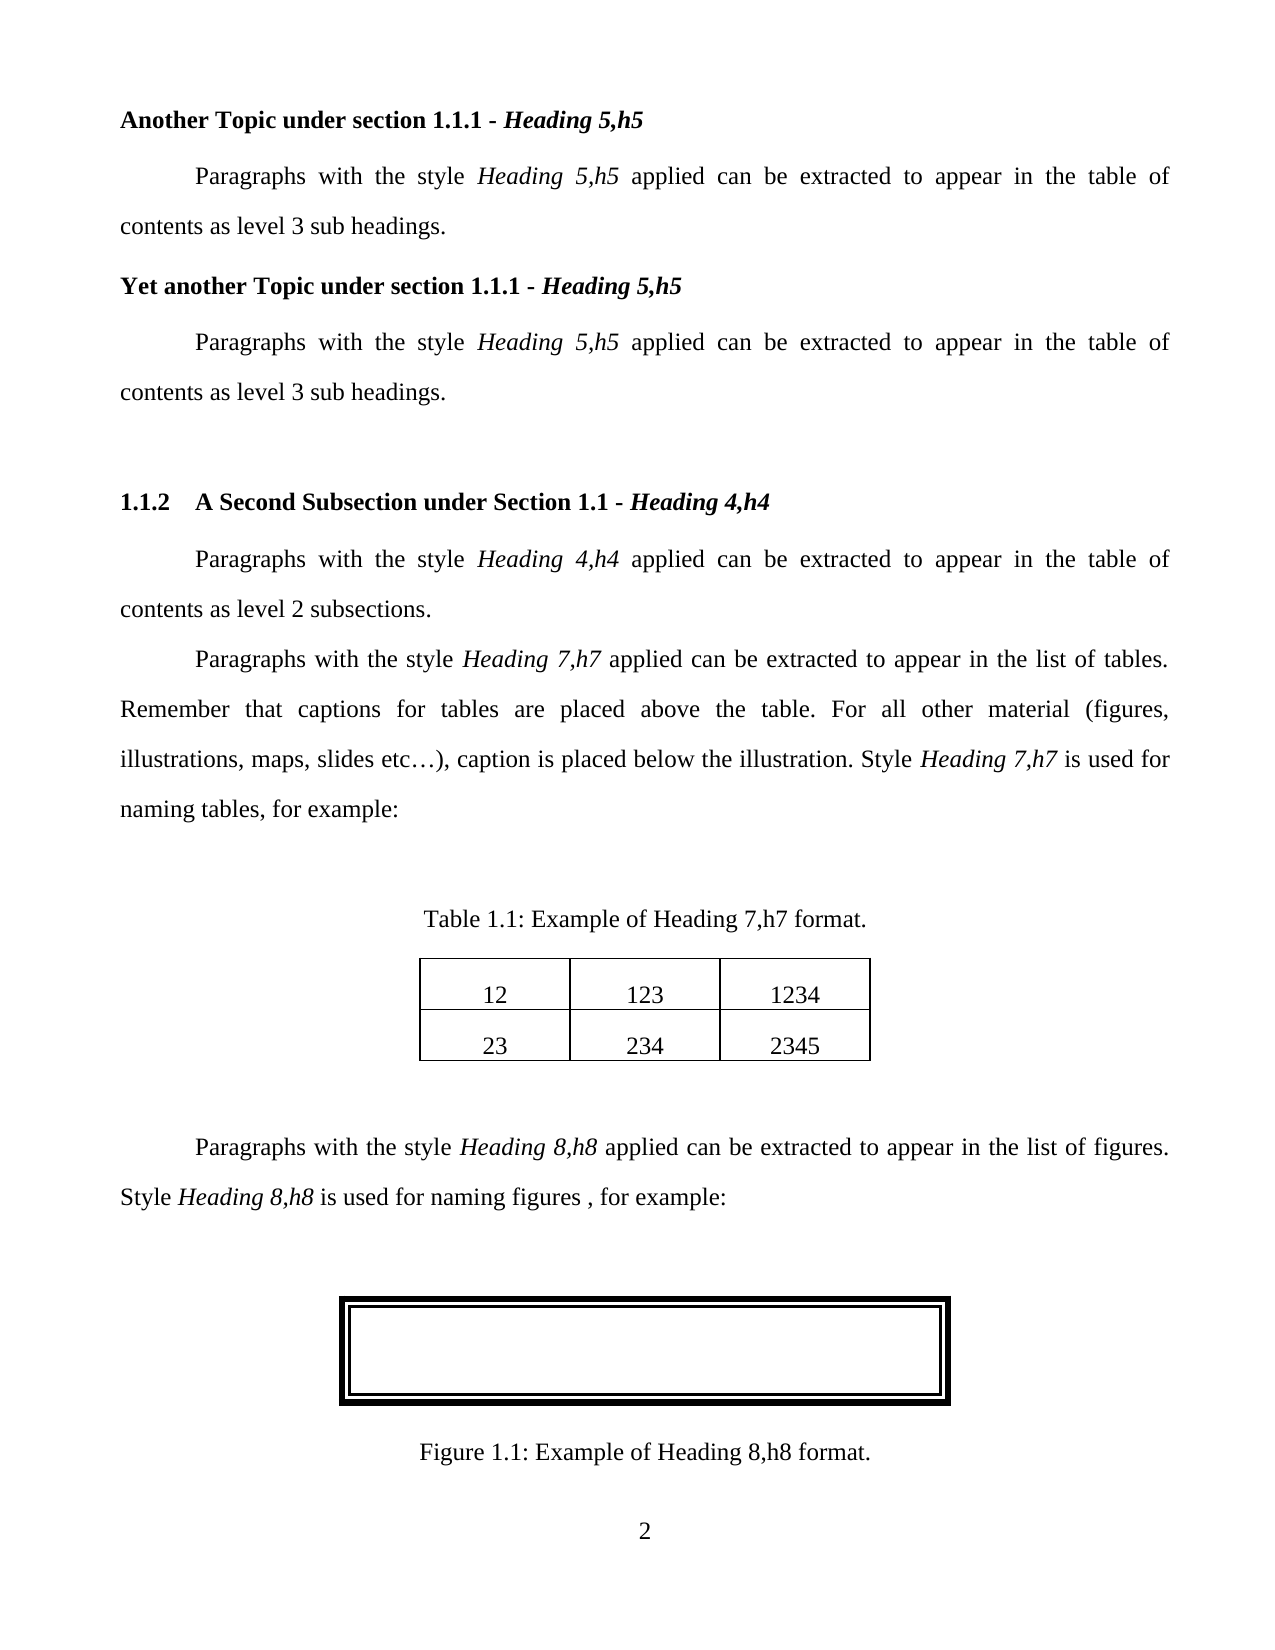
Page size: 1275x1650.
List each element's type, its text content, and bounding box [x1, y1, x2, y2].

text Paragraphs with the style Heading 8,h8 applied can be extracted to appear in the list of figures. Style Heading 8,h8 is used for naming figures , for example: [120, 1111, 1170, 1211]
text Paragraphs with the style Heading 4,h4 applied can be extracted to appear in the table of contents as level 2 subsections. [120, 522, 1170, 622]
table_header 12 [421, 959, 569, 1008]
table_cell 2345 [721, 1010, 869, 1059]
subtitle Table 1.1: Example of Heading 7,h7 format. [120, 904, 1170, 932]
subtitle Figure 1.1: Example of Heading 8,h8 format. [120, 1437, 1170, 1466]
table_header [345, 1302, 945, 1393]
text Paragraphs with the style Heading 5,h5 applied can be extracted to appear in the table of contents as level 3 sub headings. [120, 306, 1170, 406]
table_cell 23 [421, 1010, 569, 1059]
table_cell 234 [571, 1010, 719, 1059]
subtitle Another Topic under section 1.1.1 - Heading 5,h5 [120, 105, 1170, 134]
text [120, 140, 1170, 240]
text Paragraphs with the style Heading 7,h7 applied can be extracted to appear in the list of tables. Remember that captions for tables are placed above the table. For all other material (figures, illustrations, maps, slides etc…), caption is placed below the illustration. Style Heading 7,h7 is used for naming tables, for example: [120, 622, 1170, 822]
subtitle 1.1.2 A Second Subsection under Section 1.1 - Heading 4,h4 [120, 487, 1170, 516]
subtitle Yet another Topic under section 1.1.1 - Heading 5,h5 [120, 271, 1170, 300]
table_header 123 [571, 959, 719, 1008]
table_header 1234 [721, 959, 869, 1008]
